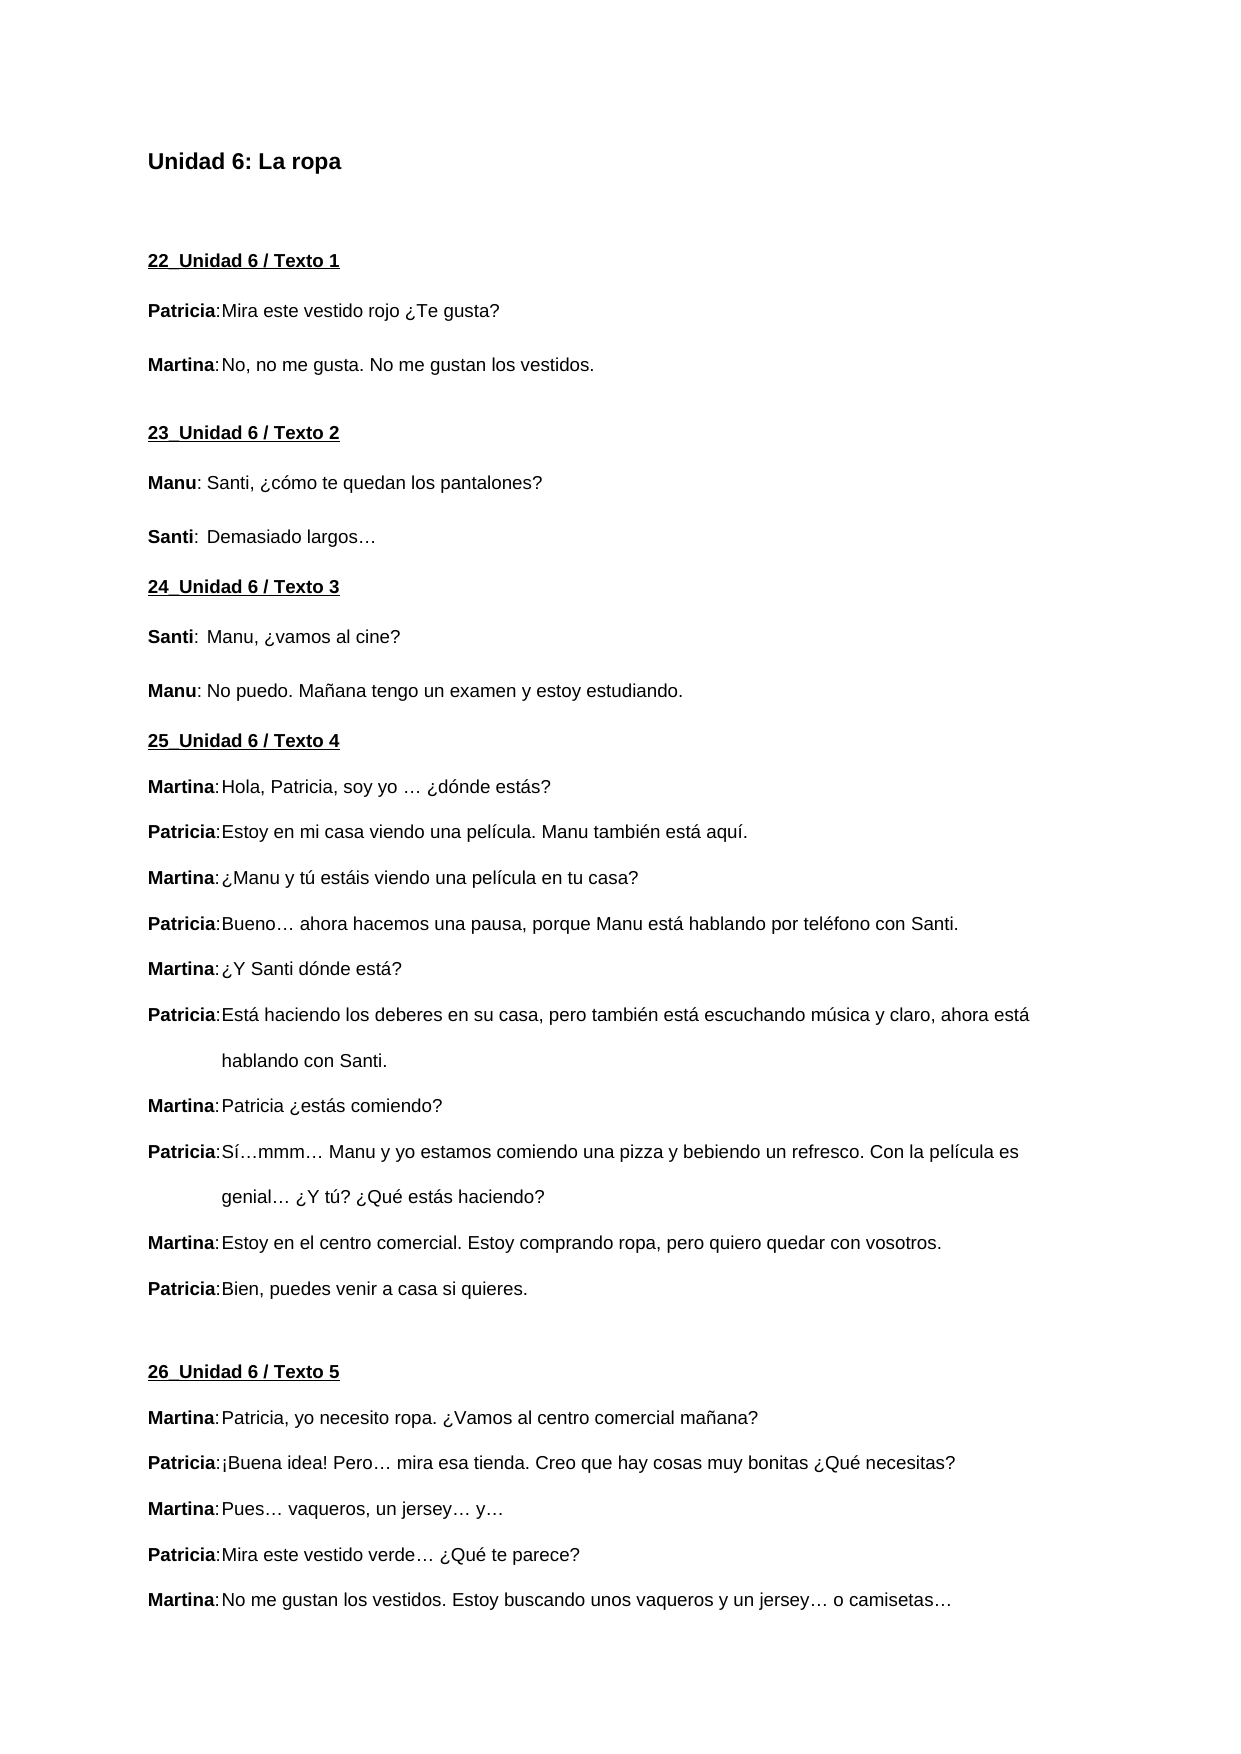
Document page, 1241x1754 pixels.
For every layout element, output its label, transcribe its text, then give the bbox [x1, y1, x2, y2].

text 25_Unidad 6 / Texto 4 [148, 730, 1093, 752]
text Manu: Santi, ¿cómo te quedan los pantalones? [148, 468, 1093, 495]
text Martina: Pues… vaqueros, un jersey… y… [148, 1498, 1093, 1519]
text Patricia: Estoy en mi casa viendo una película. Manu también está aquí. [148, 821, 1093, 843]
text Martina: Patricia, yo necesito ropa. ¿Vamos al centro comercial mañana? [148, 1407, 1093, 1428]
text genial… ¿Y tú? ¿Qué estás haciendo? [148, 1186, 1093, 1208]
text 24_Unidad 6 / Texto 3 [148, 576, 1093, 598]
text 23_Unidad 6 / Texto 2 [148, 422, 1093, 444]
text Patricia: Sí…mmm… Manu y yo estamos comiendo una pizza y bebiendo un refresco. Con la película es [148, 1141, 1093, 1162]
text Santi: Manu, ¿vamos al cine? [148, 622, 1093, 649]
text Patricia: Mira este vestido verde… ¿Qué te parece? [148, 1543, 1093, 1565]
text 22_Unidad 6 / Texto 1 [148, 250, 1093, 271]
text Patricia: Bien, puedes venir a casa si quieres. [148, 1278, 1093, 1299]
text Martina: Hola, Patricia, soy yo … ¿dónde estás? [148, 776, 1093, 797]
text Santi: Demasiado largos… [148, 522, 1093, 549]
text Patricia: Está haciendo los deberes en su casa, pero también está escuchando música y claro, ahora está [148, 1004, 1093, 1025]
text Patricia: Bueno… ahora hacemos una pausa, porque Manu está hablando por teléfono con Santi. [148, 913, 1093, 934]
text Manu: No puedo. Mañana tengo un examen y estoy estudiando. [148, 676, 1093, 703]
text Patricia: ¡Buena idea! Pero… mira esa tienda. Creo que hay cosas muy bonitas ¿Qué necesitas? [148, 1452, 1093, 1474]
text Unidad 6: La ropa [148, 148, 1093, 174]
text Martina: Estoy en el centro comercial. Estoy comprando ropa, pero quiero quedar con vosotros. [148, 1232, 1093, 1253]
text Martina: No, no me gusta. No me gustan los vestidos. [148, 349, 1093, 377]
text Martina: ¿Y Santi dónde está? [148, 958, 1093, 980]
text 26_Unidad 6 / Texto 5 [148, 1361, 1093, 1382]
text hablando con Santi. [148, 1049, 1093, 1071]
text Martina: Patricia ¿estás comiendo? [148, 1095, 1093, 1117]
text Martina: ¿Manu y tú estáis viendo una película en tu casa? [148, 867, 1093, 888]
text Martina: No me gustan los vestidos. Estoy buscando unos vaqueros y un jersey… o camisetas… [148, 1589, 1093, 1611]
text Patricia: Mira este vestido rojo ¿Te gusta? [148, 295, 1093, 322]
